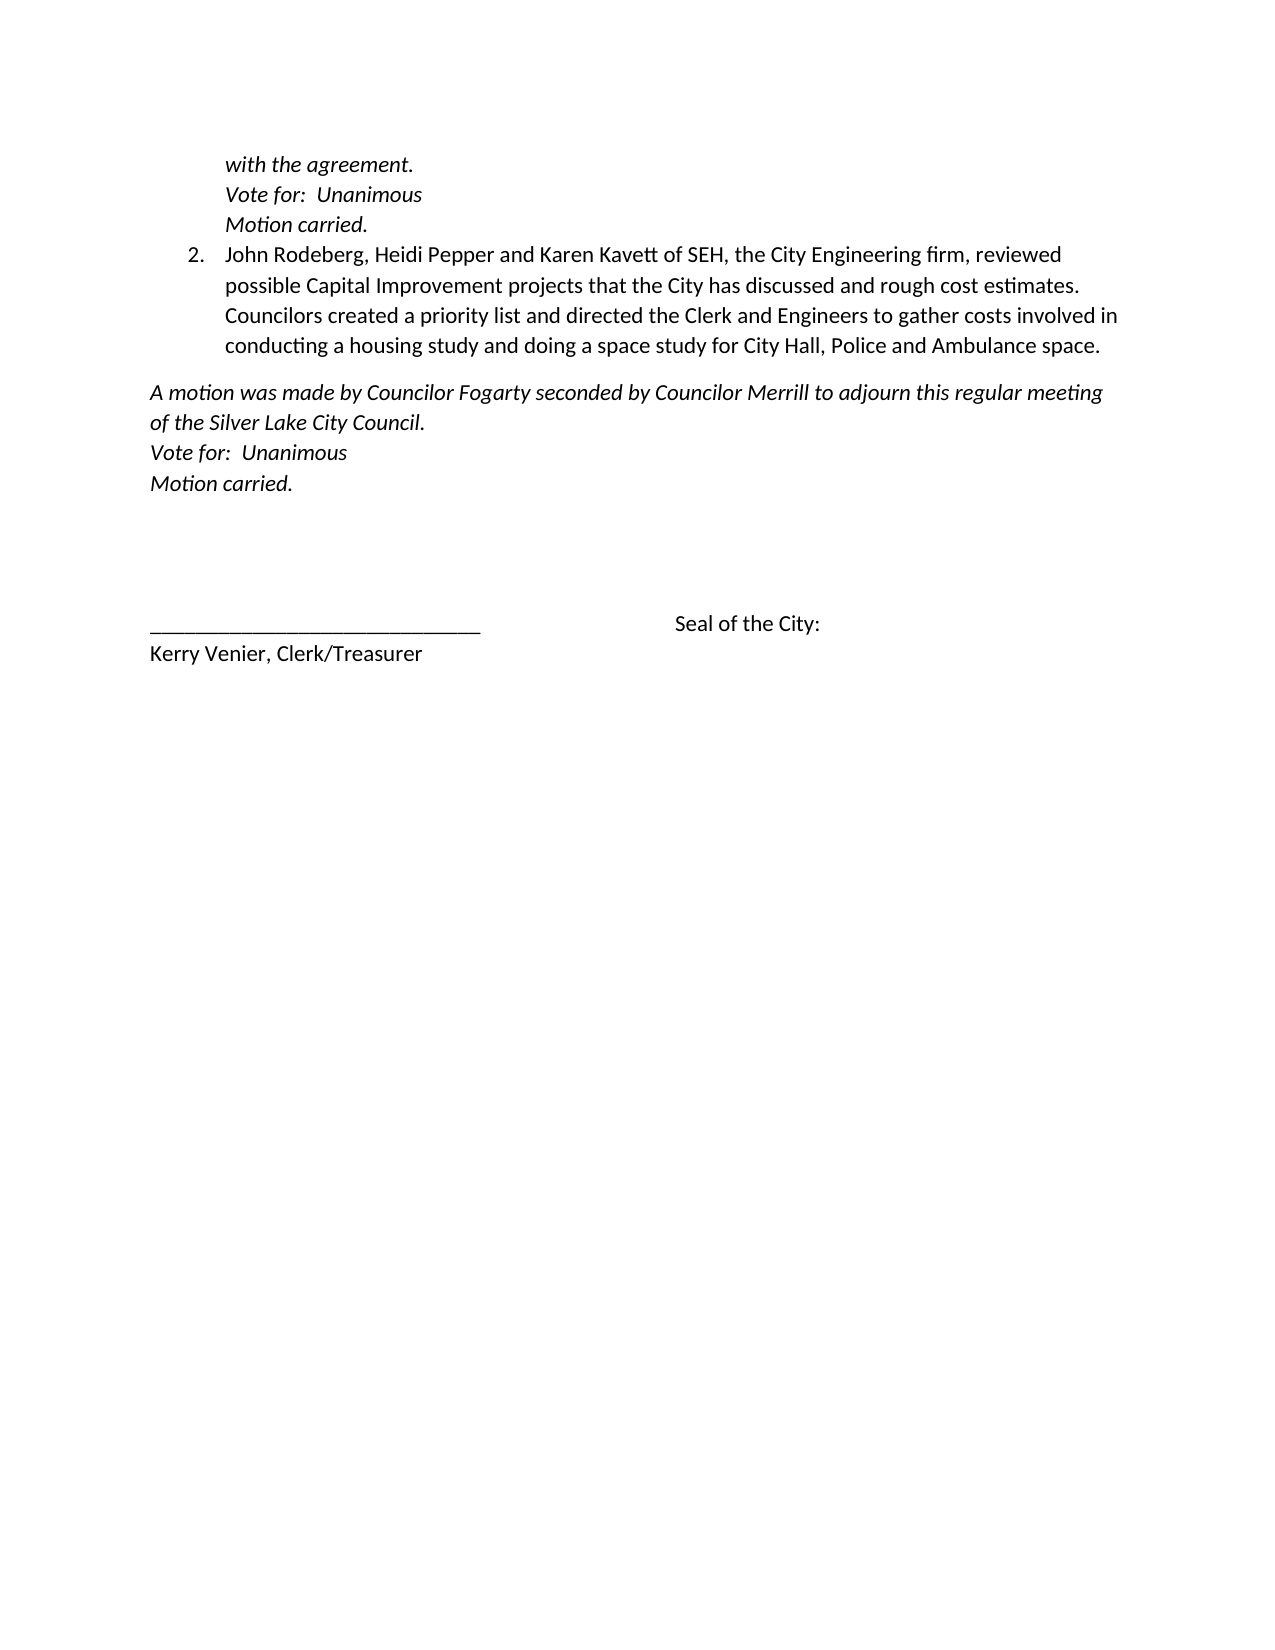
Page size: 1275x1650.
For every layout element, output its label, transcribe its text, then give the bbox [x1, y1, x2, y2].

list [187, 150, 1125, 238]
text A motion was made by Councilor Fogarty seconded by Councilor Merrill to adjourn this regular meeting of the Silver Lake City Council. Vote for: Unanimous Motion carried. [150, 378, 1125, 497]
list John Rodeberg, Heidi Pepper and Karen Kavett of SEH, the City Engineering firm, reviewed possible Capital Improvement projects that the City has discussed and rough cost estimates. Councilors created a priority list and directed the Clerk and Engineers to gather costs involved in conducting a housing study and doing a space study for City Hall, Police and Ambulance space. [187, 241, 1125, 359]
text _____________________________ Seal of the City: Kerry Venier, Clerk/Treasurer [150, 609, 1125, 668]
